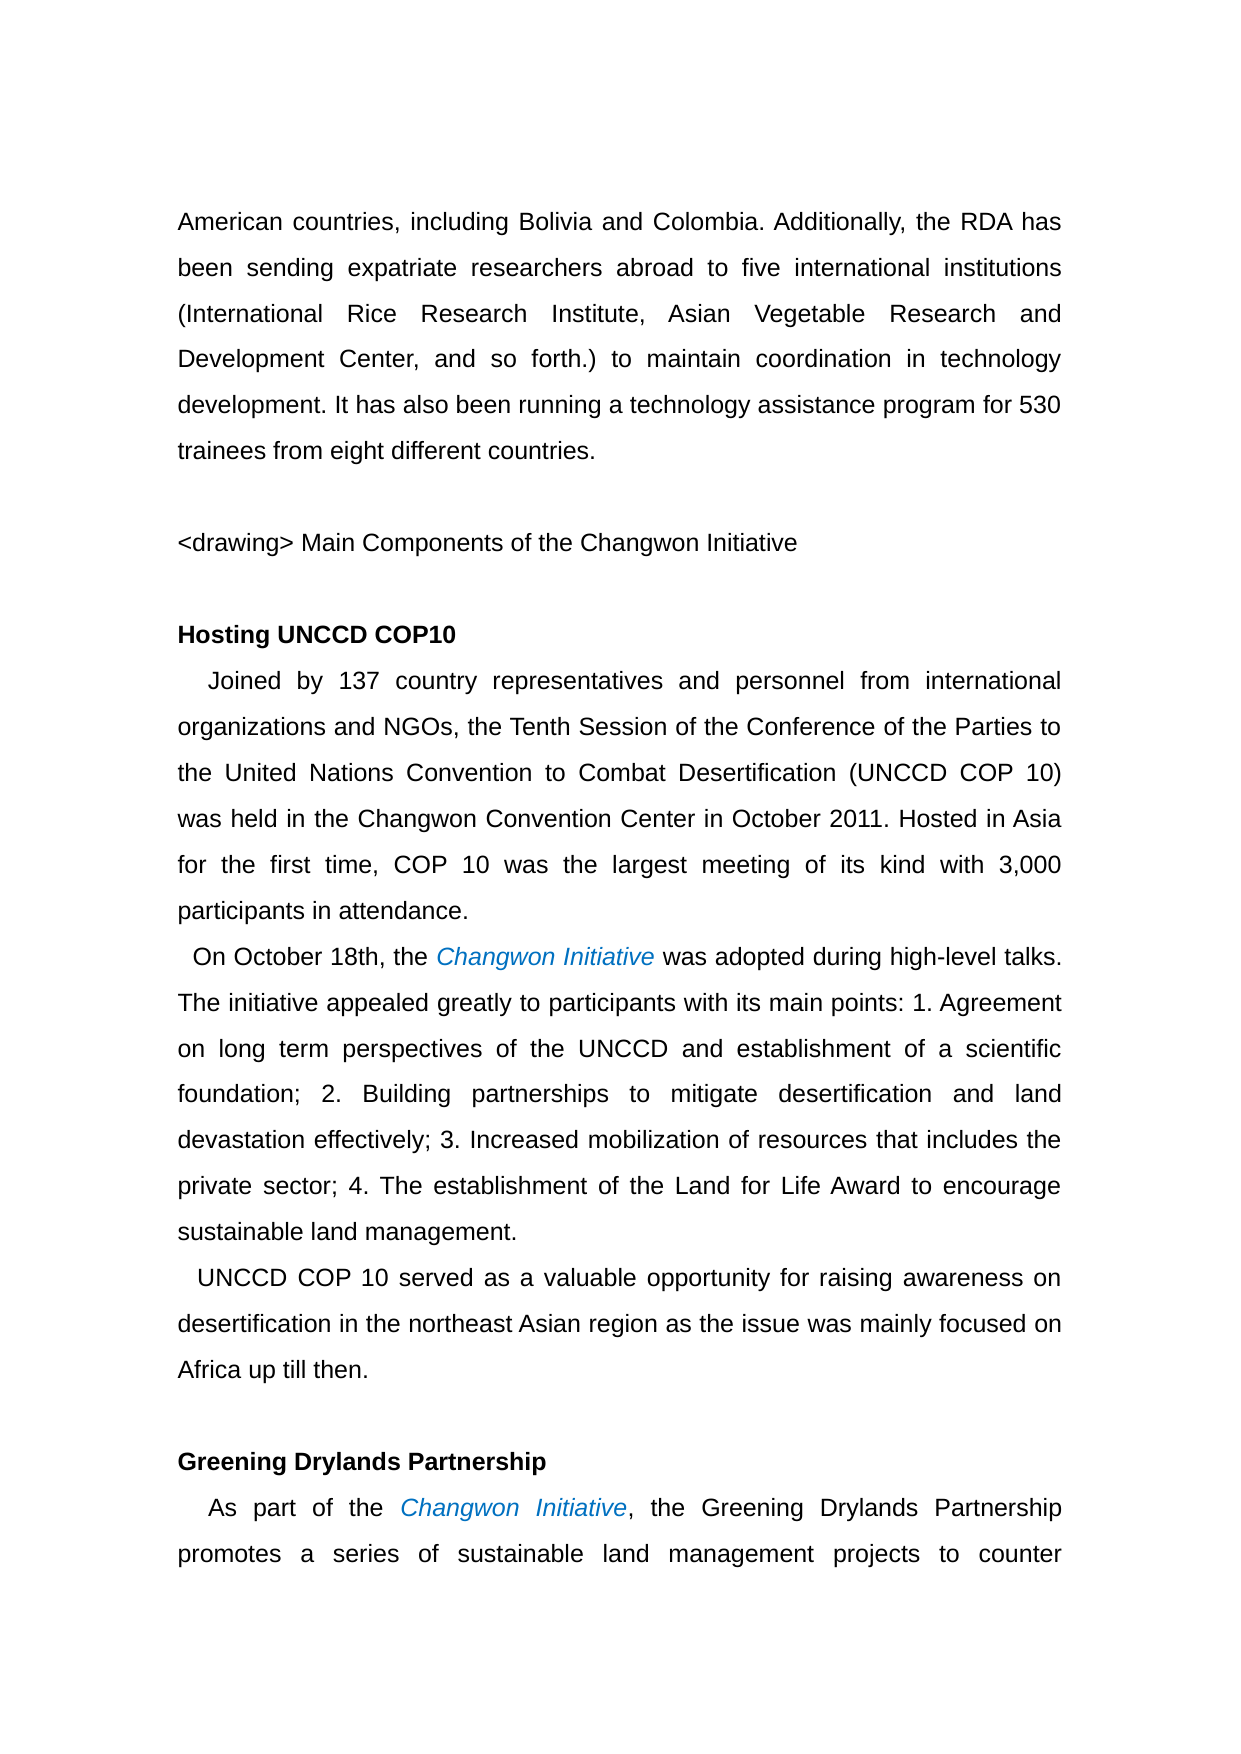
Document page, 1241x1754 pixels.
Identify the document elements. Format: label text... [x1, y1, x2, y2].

text Hosting UNCCD COP10 [177, 620, 1063, 649]
text UNCCD COP 10 served as a valuable opportunity for raising awareness on desertification in the northeast Asian region as the issue was mainly focused on Africa up till then. [177, 1263, 1063, 1384]
text <drawing> Main Components of the Changwon Initiative [177, 528, 1063, 557]
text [177, 207, 1063, 465]
text On October 18th, the Changwon Initiative was adopted during high-level talks. The initiative appealed greatly to participants with its main points: 1. Agreement on long term perspectives of the UNCCD and establishment of a scientific foundation; 2. Building partnerships to mitigate desertification and land devastation effectively; 3. Increased mobilization of resources that includes the private sector; 4. The establishment of the Land for Life Award to encourage sustainable land management. [177, 942, 1063, 1246]
text Greening Drylands Partnership [177, 1447, 1063, 1476]
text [177, 1493, 1063, 1568]
text Joined by 137 country representatives and personnel from international organizations and NGOs, the Tenth Session of the Conference of the Parties to the United Nations Convention to Combat Desertification (UNCCD COP 10) was held in the Changwon Convention Center in October 2011. Hosted in Asia for the first time, COP 10 was the largest meeting of its kind with 3,000 participants in attendance. [177, 666, 1063, 924]
